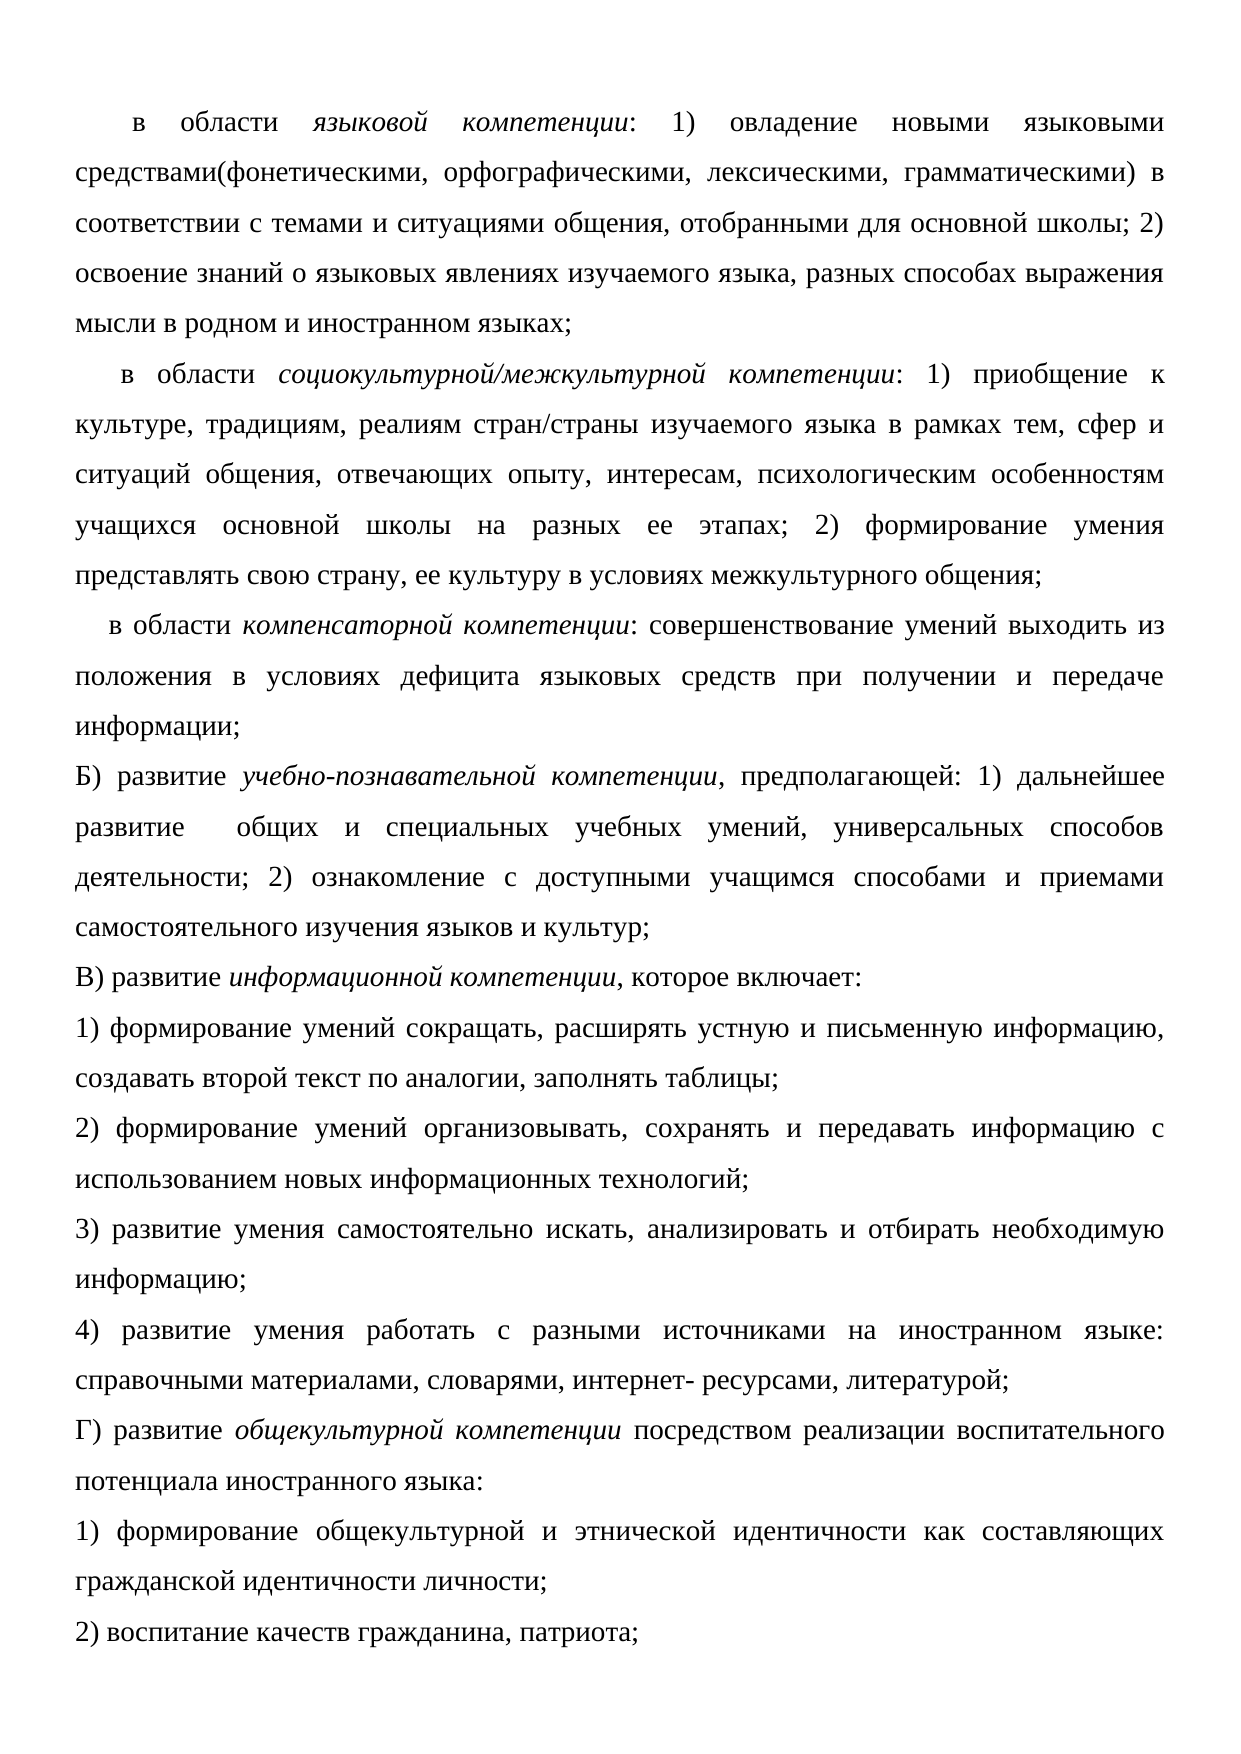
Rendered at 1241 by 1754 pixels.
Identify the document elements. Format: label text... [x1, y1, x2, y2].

text Б) развитие учебно-познавательной компетенции, предполагающей: 1) дальнейшее развитие общих и специальных учебных умений, универсальных способов деятельности; 2) ознакомление с доступными учащимся способами и приемами самостоятельного изучения языков и культур; [75, 758, 1165, 943]
text  в области языковой компетенции: 1) овладение новыми языковыми средствами(фонетическими, орфографическими, лексическими, грамматическими) в соответствии с темами и ситуациями общения, отобранными для основной школы; 2) освоение знаний о языковых явлениях изучаемого языка, разных способах выражения мысли в родном и иностранном языках; [75, 104, 1165, 339]
text 2) формирование умений организовывать, сохранять и передавать информацию с использованием новых информационных технологий; [75, 1111, 1165, 1194]
text  в области социокультурной/межкультурной компетенции: 1) приобщение к культуре, традициям, реалиям стран/страны изучаемого языка в рамках тем, сфер и ситуаций общения, отвечающих опыту, интересам, психологическим особенностям учащихся основной школы на разных ее этапах; 2) формирование умения представлять свою страну, ее культуру в условиях межкультурного общения; [75, 356, 1165, 591]
text В) развитие информационной компетенции, которое включает: [75, 959, 1165, 993]
text 1) формирование общекультурной и этнической идентичности как составляющих гражданской идентичности личности; [75, 1513, 1165, 1597]
text  в области компенсаторной компетенции: совершенствование умений выходить из положения в условиях дефицита языковых средств при получении и передаче информации; [75, 607, 1165, 742]
text 4) развитие умения работать с разными источниками на иностранном языке: справочными материалами, словарями, интернет- ресурсами, литературой; [75, 1312, 1165, 1396]
text Г) развитие общекультурной компетенции посредством реализации воспитательного потенциала иностранного языка: [75, 1412, 1165, 1496]
text 3) развитие умения самостоятельно искать, анализировать и отбирать необходимую информацию; [75, 1211, 1165, 1295]
text 2) воспитание качеств гражданина, патриота; [75, 1614, 1165, 1647]
text 1) формирование умений сокращать, расширять устную и письменную информацию, создавать второй текст по аналогии, заполнять таблицы; [75, 1010, 1165, 1094]
